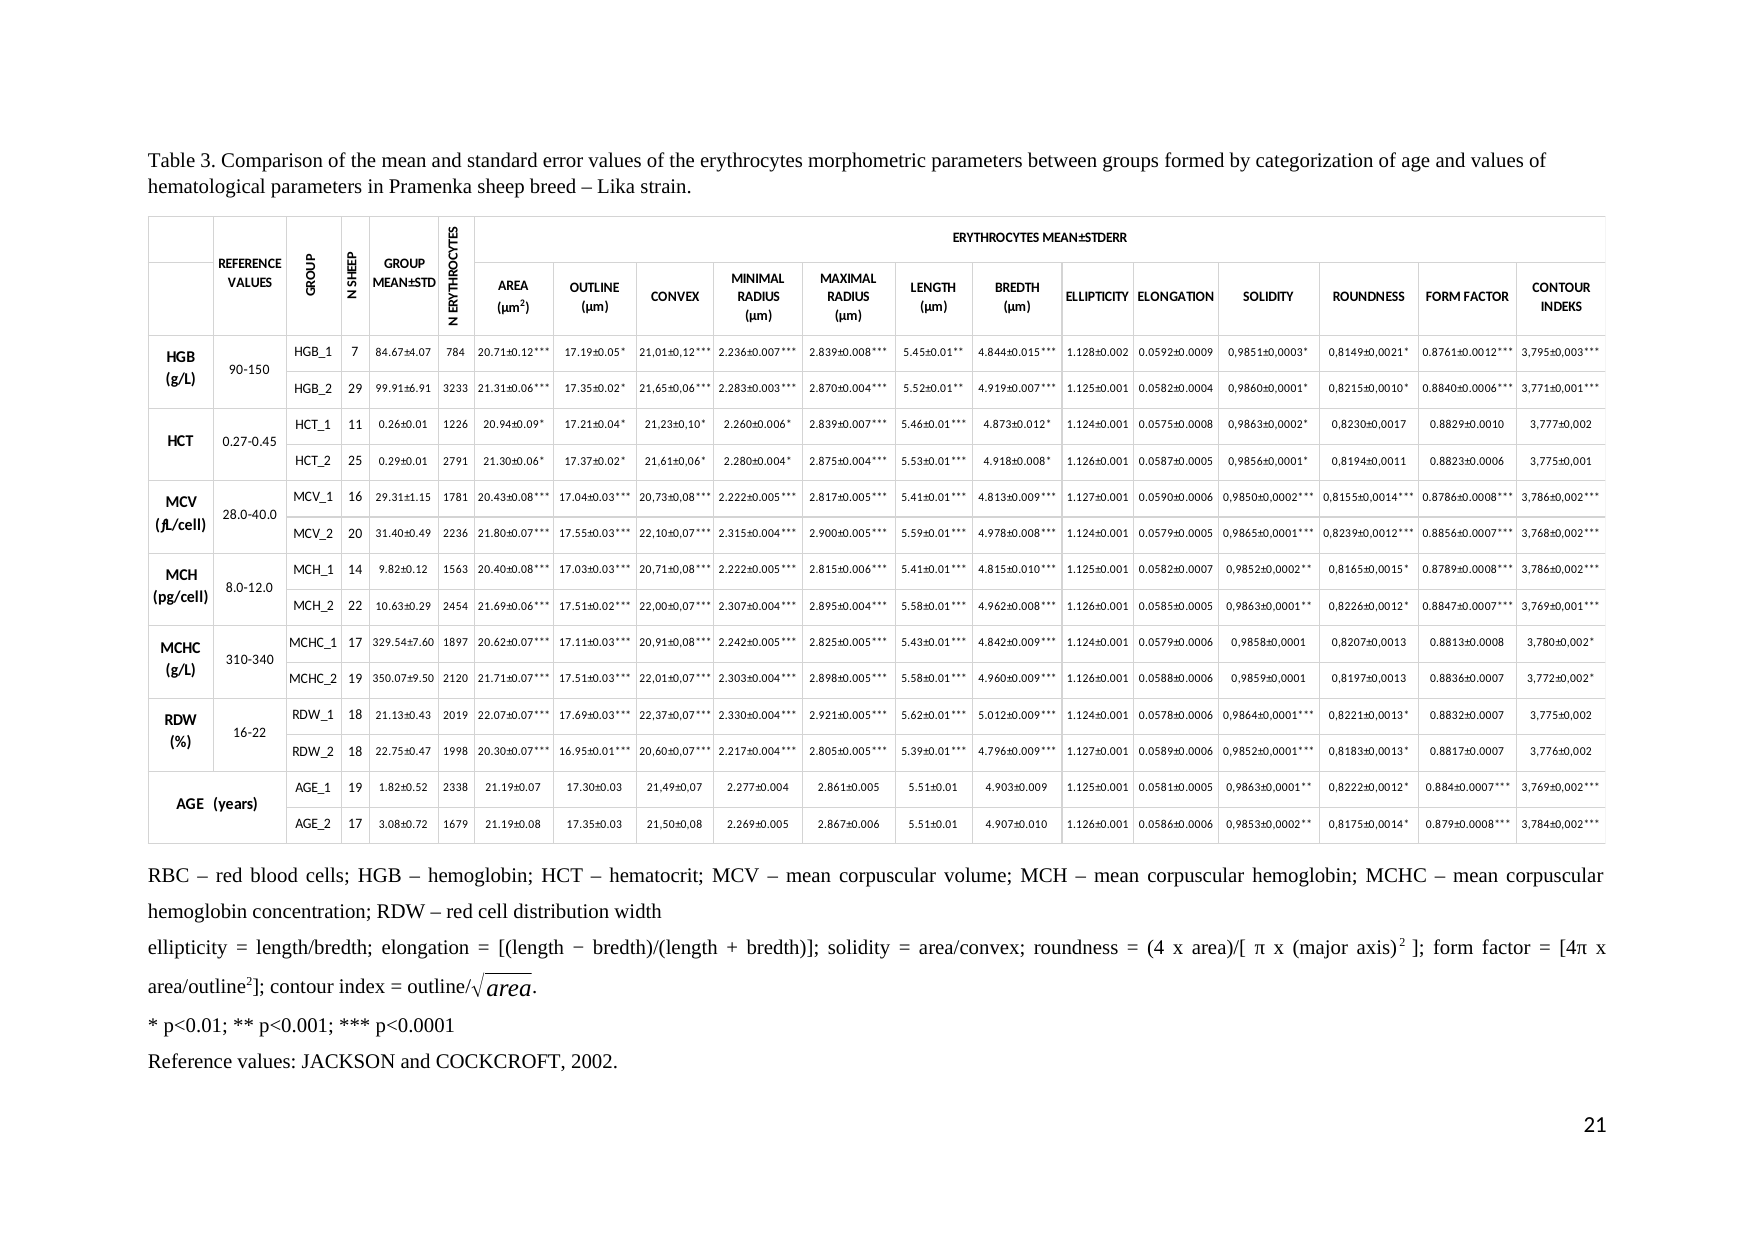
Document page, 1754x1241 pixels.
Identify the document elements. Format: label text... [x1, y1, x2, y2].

text * p<0.01; ** p<0.001; *** p<0.0001 [148, 1013, 1606, 1037]
text Reference values: JACKSON and COCKCROFT, 2002. [148, 1049, 1606, 1073]
text ellipticity = length/bredth; elongation = [(length − bredth)/(length + bredth)]; solidity = area/convex; roundness = (4 x area)/[ π x (major axis)2 ]; form factor = [4π x area/outline2]; contour index = outline/. [148, 935, 1606, 1001]
text Table 3. Comparison of the mean and standard error values of the erythrocytes morphometric parameters between groups formed by categorization of age and values of hematological parameters in Pramenka sheep breed – Lika strain. [148, 148, 1606, 198]
text RBC – red blood cells; HGB – hemoglobin; HCT – hematocrit; MCV – mean corpuscular volume; MCH – mean corpuscular hemoglobin; MCHC – mean corpuscular hemoglobin concentration; RDW – red cell distribution width [148, 863, 1606, 923]
